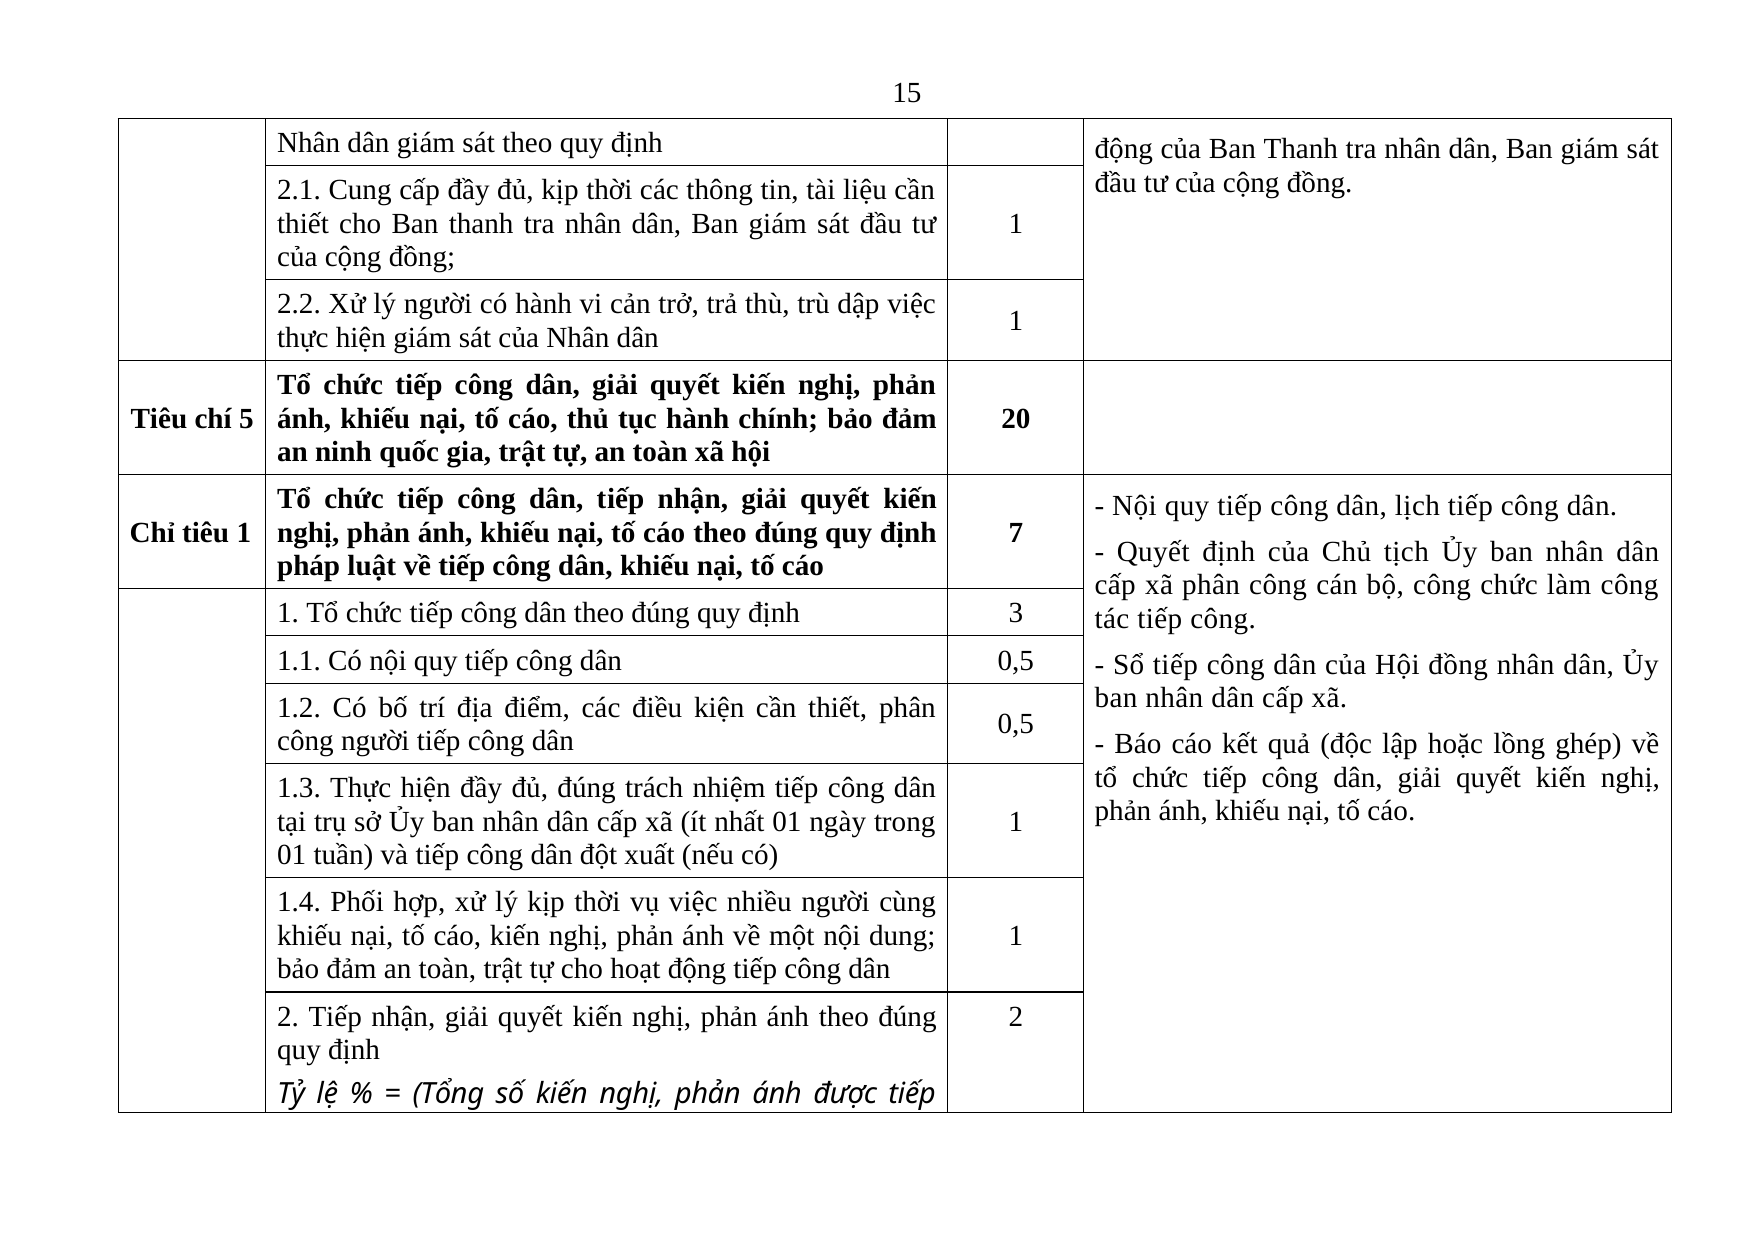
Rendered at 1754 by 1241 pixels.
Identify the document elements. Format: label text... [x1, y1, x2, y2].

table_cell 1.4. Phối hợp, xử lý kịp thời vụ việc nhiều người cùng khiếu nại, tố cáo, kiến nghị, phản ánh về một nội dung; bảo đảm an toàn, trật tự cho hoạt động tiếp công dân [266, 878, 947, 991]
table_cell 0,5 [948, 636, 1083, 682]
table_cell 3 [948, 589, 1083, 635]
table_cell Tổ chức tiếp công dân, tiếp nhận, giải quyết kiến nghị, phản ánh, khiếu nại, tố cáo theo đúng quy định pháp luật về tiếp công dân, khiếu nại, tố cáo [266, 475, 947, 588]
table_cell 2 [948, 993, 1083, 1112]
table_cell 2.2. Xử lý người có hành vi cản trở, trả thù, trù dập việc thực hiện giám sát của Nhân dân [266, 280, 947, 360]
table_cell 7 [948, 475, 1083, 588]
table_cell 1. Tổ chức tiếp công dân theo đúng quy định [266, 589, 947, 635]
table_cell 1 [948, 878, 1083, 991]
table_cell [266, 993, 947, 1112]
table_cell [119, 589, 265, 1112]
table_cell 1.3. Thực hiện đầy đủ, đúng trách nhiệm tiếp công dân tại trụ sở Ủy ban nhân dân cấp xã (ít nhất 01 ngày trong 01 tuần) và tiếp công dân đột xuất (nếu có) [266, 764, 947, 877]
table_cell 0,5 [948, 684, 1083, 763]
table_cell 20 [948, 361, 1083, 474]
table_cell 1.1. Có nội quy tiếp công dân [266, 636, 947, 682]
table_cell [1084, 361, 1671, 474]
table_cell Chỉ tiêu 1 [119, 475, 265, 588]
table_cell Tổ chức tiếp công dân, giải quyết kiến nghị, phản ánh, khiếu nại, tố cáo, thủ tục hành chính; bảo đảm an ninh quốc gia, trật tự, an toàn xã hội [266, 361, 947, 474]
table_cell 2 [948, 119, 1083, 165]
table_cell 1 [948, 280, 1083, 360]
table_cell 1.2. Có bố trí địa điểm, các điều kiện cần thiết, phân công người tiếp công dân [266, 684, 947, 763]
table_cell 1 [948, 166, 1083, 279]
table_cell Tiêu chí 5 [119, 361, 265, 474]
table_cell 2.1. Cung cấp đầy đủ, kịp thời các thông tin, tài liệu cần thiết cho Ban thanh tra nhân dân, Ban giám sát đầu tư của cộng đồng; [266, 166, 947, 279]
table_cell 1 [948, 764, 1083, 877]
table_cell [266, 119, 947, 165]
table_cell - Nội quy tiếp công dân, lịch tiếp công dân. - Quyết định của Chủ tịch Ủy ban nhân dân cấp xã phân công cán bộ, công chức làm công tác tiếp công. - Sổ tiếp công dân của Hội đồng nhân dân, Ủy ban nhân dân cấp xã. - Báo cáo kết quả (độc lập hoặc lồng ghép) về tổ chức tiếp công dân, giải quyết kiến nghị, phản ánh, khiếu nại, tố cáo. [1084, 475, 1671, 1112]
